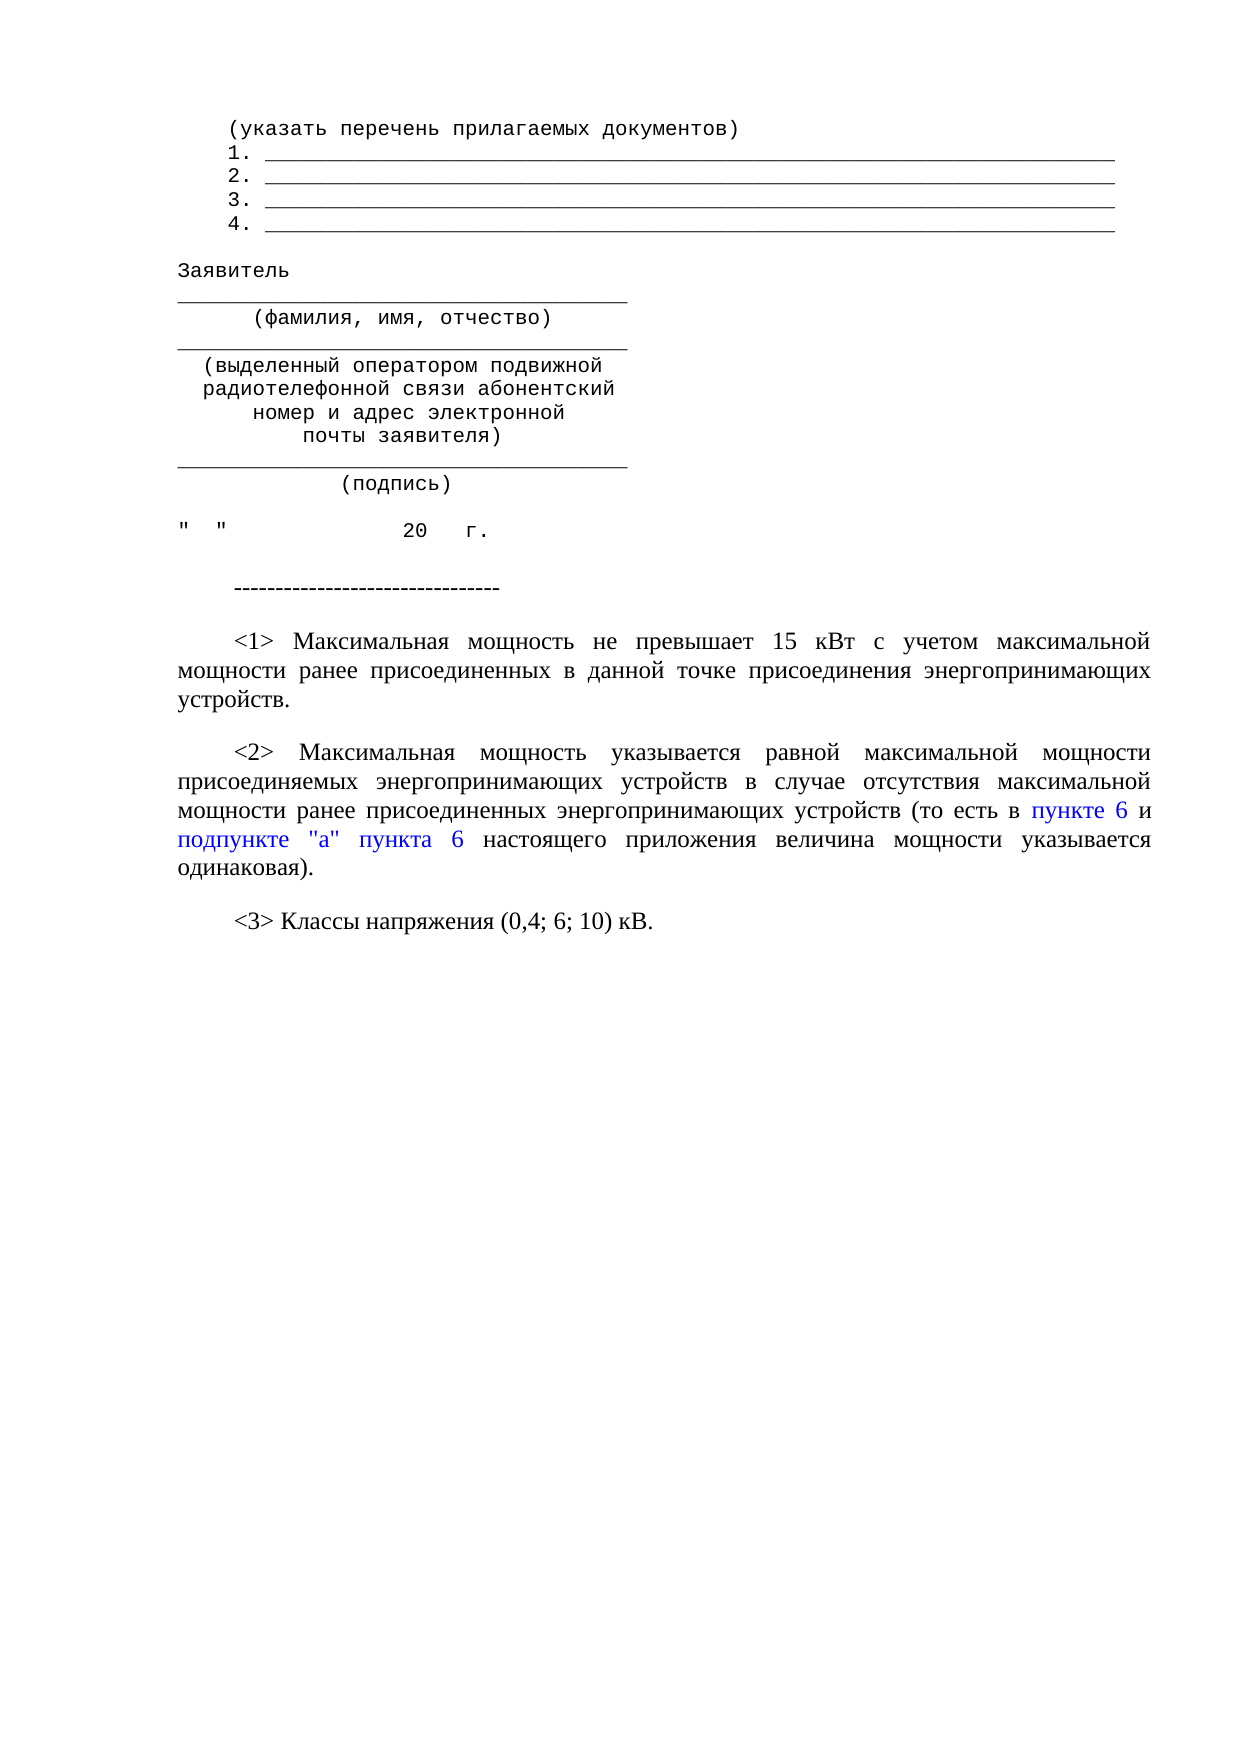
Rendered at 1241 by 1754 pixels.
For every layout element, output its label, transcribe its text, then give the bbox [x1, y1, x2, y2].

text ____________________________________ [177, 331, 1152, 354]
text -------------------------------- [177, 572, 1152, 601]
text 4. ____________________________________________________________________ [177, 213, 1152, 236]
text Заявитель [177, 260, 1152, 284]
text (фамилия, имя, отчество) [177, 307, 1152, 331]
text номер и адрес электронной [177, 402, 1152, 426]
text (выделенный оператором подвижной [177, 354, 1152, 378]
text " " 20 г. [177, 520, 1152, 544]
text <3> Классы напряжения (0,4; 6; 10) кВ. [177, 906, 1152, 935]
text (указать перечень прилагаемых документов) [177, 118, 1152, 142]
text 1. ____________________________________________________________________ [177, 142, 1152, 165]
text <2> Максимальная мощность указывается равной максимальной мощности присоединяемых энергопринимающих устройств в случае отсутствия максимальной мощности ранее присоединенных энергопринимающих устройств (то есть в пункте 6 и подпункте "а" пункта 6 настоящего приложения величина мощности указывается одинаковая). [177, 737, 1152, 881]
text почты заявителя) [177, 426, 1152, 449]
text 2. ____________________________________________________________________ [177, 165, 1152, 189]
text ____________________________________ [177, 449, 1152, 473]
text 3. ____________________________________________________________________ [177, 189, 1152, 213]
text ____________________________________ [177, 284, 1152, 307]
text (подпись) [177, 473, 1152, 496]
text радиотелефонной связи абонентский [177, 378, 1152, 402]
text <1> Максимальная мощность не превышает 15 кВт с учетом максимальной мощности ранее присоединенных в данной точке присоединения энергопринимающих устройств. [177, 626, 1152, 712]
